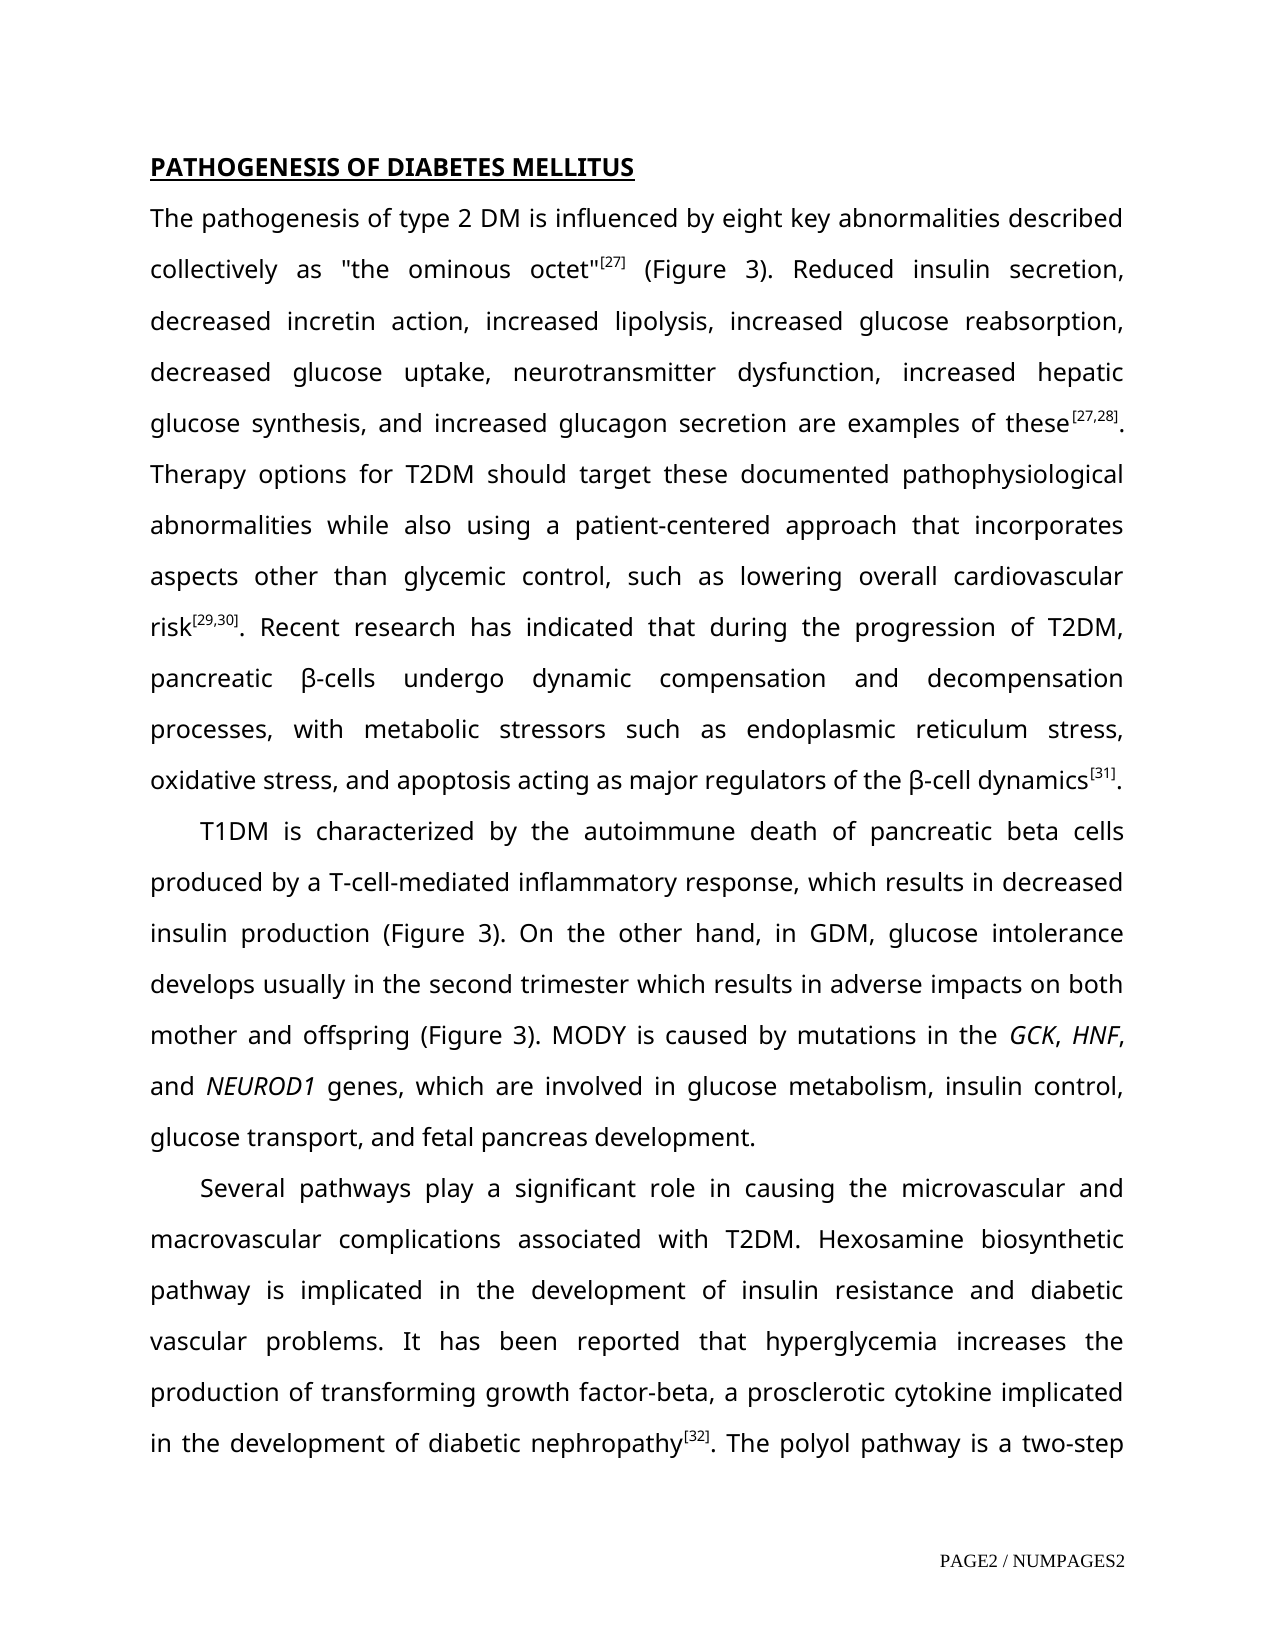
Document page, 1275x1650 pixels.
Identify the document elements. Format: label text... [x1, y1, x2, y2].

text T1DM is characterized by the autoimmune death of pancreatic beta cells produced by a T-cell-mediated inflammatory response, which results in decreased insulin production (Figure 3). On the other hand, in GDM, glucose intolerance develops usually in the second trimester which results in adverse impacts on both mother and offspring (Figure 3). MODY is caused by mutations in the GCK, HNF, and NEUROD1 genes, which are involved in glucose metabolism, insulin control, glucose transport, and fetal pancreas development. [150, 813, 1125, 1154]
text The pathogenesis of type 2 DM is influenced by eight key abnormalities described collectively as "the ominous octet"[27] (Figure 3). Reduced insulin secretion, decreased incretin action, increased lipolysis, increased glucose reabsorption, decreased glucose uptake, neurotransmitter dysfunction, increased hepatic glucose synthesis, and increased glucagon secretion are examples of these[27,28]. Therapy options for T2DM should target these documented pathophysiological abnormalities while also using a patient-centered approach that incorporates aspects other than glycemic control, such as lowering overall cardiovascular risk[29,30]. Recent research has indicated that during the progression of T2DM, pancreatic β-cells undergo dynamic compensation and decompensation processes, with metabolic stressors such as endoplasmic reticulum stress, oxidative stress, and apoptosis acting as major regulators of the β-cell dynamics[31]. [150, 201, 1125, 797]
text Pathogenesis of Diabetes Mellitus [150, 150, 1125, 184]
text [150, 1171, 1125, 1460]
